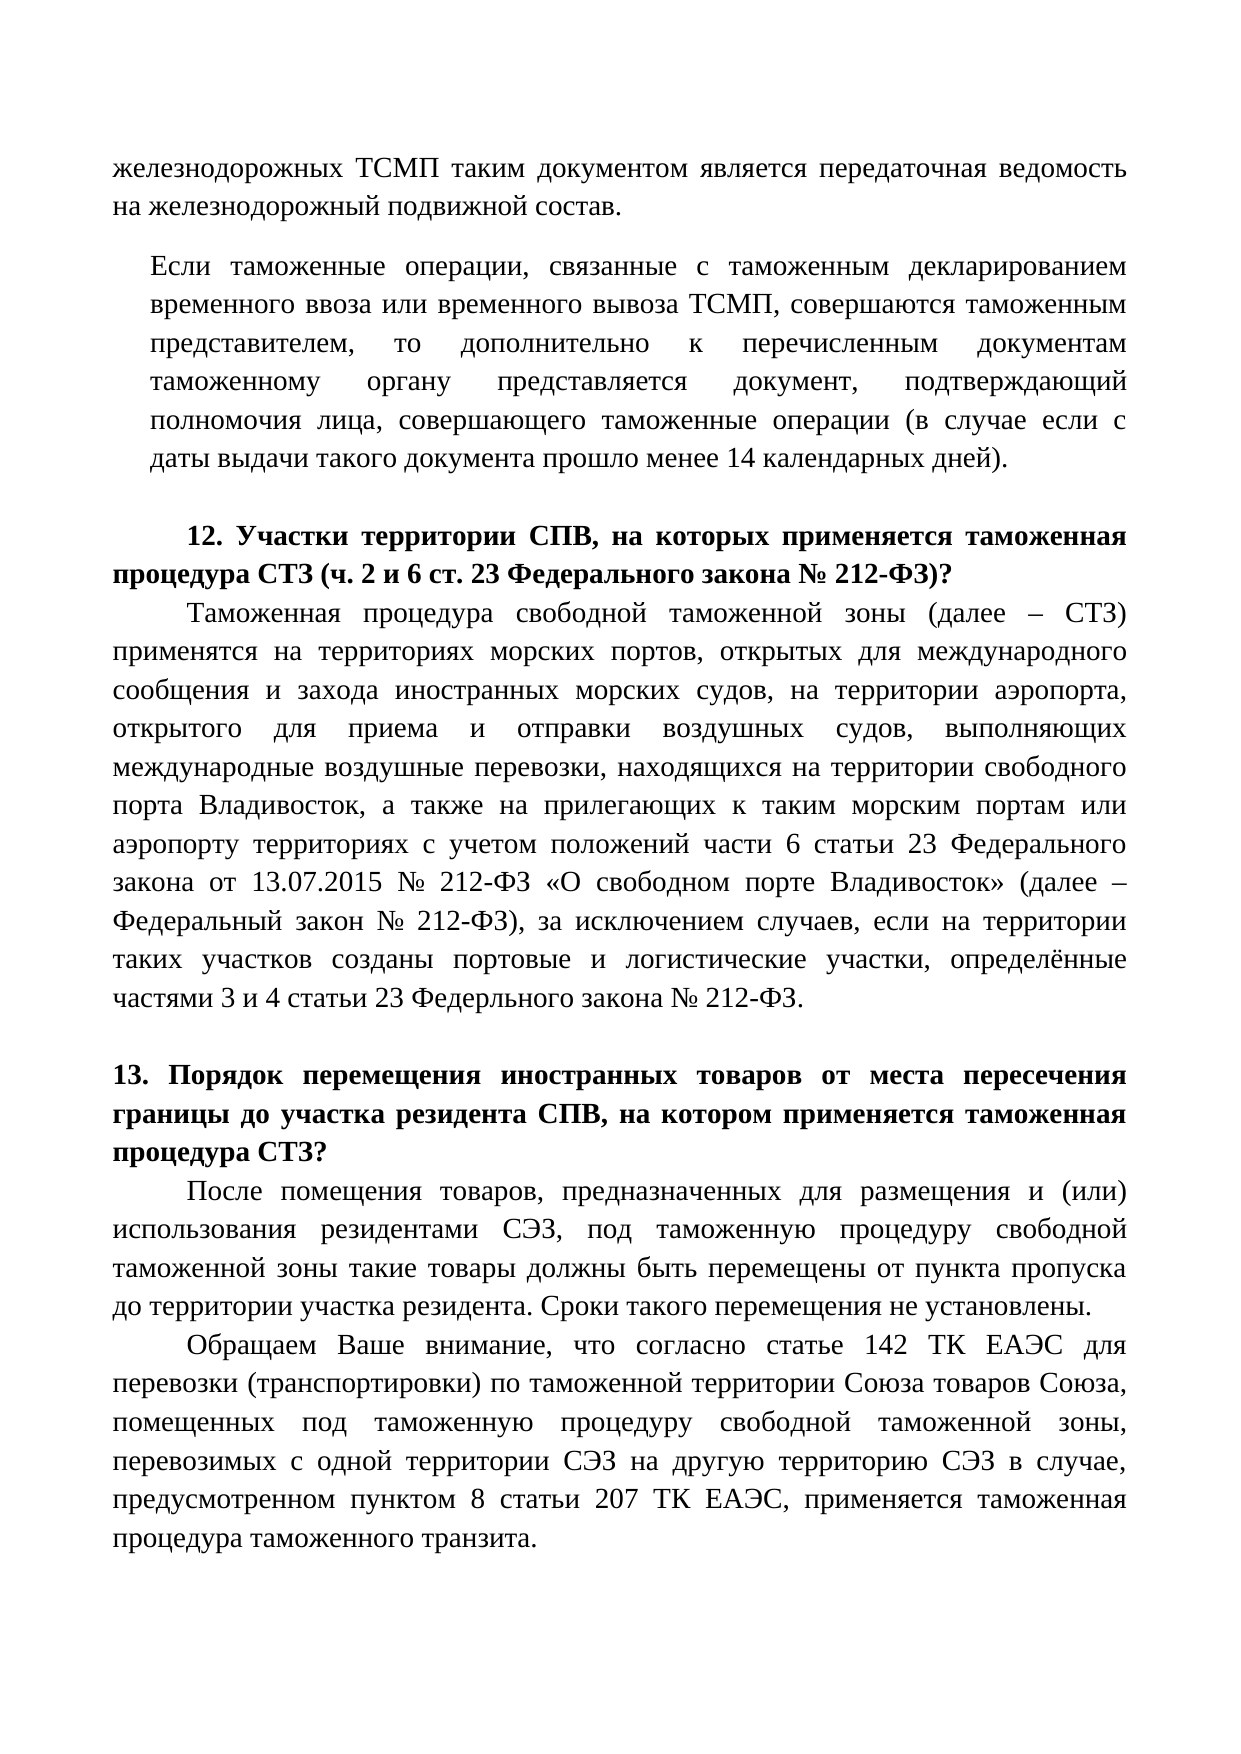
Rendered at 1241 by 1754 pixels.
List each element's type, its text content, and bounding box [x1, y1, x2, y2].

text После помещения товаров, предназначенных для размещения и (или) использования резидентами СЭЗ, под таможенную процедуру свободной таможенной зоны такие товары должны быть перемещены от пункта пропуска до территории участка резидента. Сроки такого перемещения не установлены. [112, 1173, 1128, 1322]
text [112, 150, 1128, 222]
text Таможенная процедура свободной таможенной зоны (далее – СТЗ) применятся на территориях морских портов, открытых для международного сообщения и захода иностранных морских судов, на территории аэропорта, открытого для приема и отправки воздушных судов, выполняющих международные воздушные перевозки, находящихся на территории свободного порта Владивосток, а также на прилегающих к таким морским портам или аэропорту территориях с учетом положений части 6 статьи 23 Федерального закона от 13.07.2015 № 212-ФЗ «О свободном порте Владивосток» (далее – Федеральный закон № 212-ФЗ), за исключением случаев, если на территории таких участков созданы портовые и логистические участки, определённые частями 3 и 4 статьи 23 Федерльного закона № 212-ФЗ. [112, 595, 1128, 1014]
text Если таможенные операции, связанные с таможенным декларированием временного ввоза или временного вывоза ТСМП, совершаются таможенным представителем, то дополнительно к перечисленным документам таможенному органу представляется документ, подтверждающий полномочия лица, совершающего таможенные операции (в случае если с даты выдачи такого документа прошло менее 14 календарных дней). [150, 248, 1128, 474]
text Обращаем Ваше внимание, что согласно статье 142 ТК ЕАЭС для перевозки (транспортировки) по таможенной территории Союза товаров Союза, помещенных под таможенную процедуру свободной таможенной зоны, перевозимых с одной территории СЭЗ на другую территорию СЭЗ в случае, предусмотренном пунктом 8 статьи 207 ТК ЕАЭС, применяется таможенная процедура таможенного транзита. [112, 1327, 1128, 1553]
text 12. Участки территории СПВ, на которых применяется таможенная процедура СТЗ (ч. 2 и 6 ст. 23 Федерального закона № 212-ФЗ)? [112, 518, 1128, 590]
text 13. Порядок перемещения иностранных товаров от места пересечения границы до участка резидента СПВ, на котором применяется таможенная процедура СТЗ? [112, 1057, 1128, 1168]
